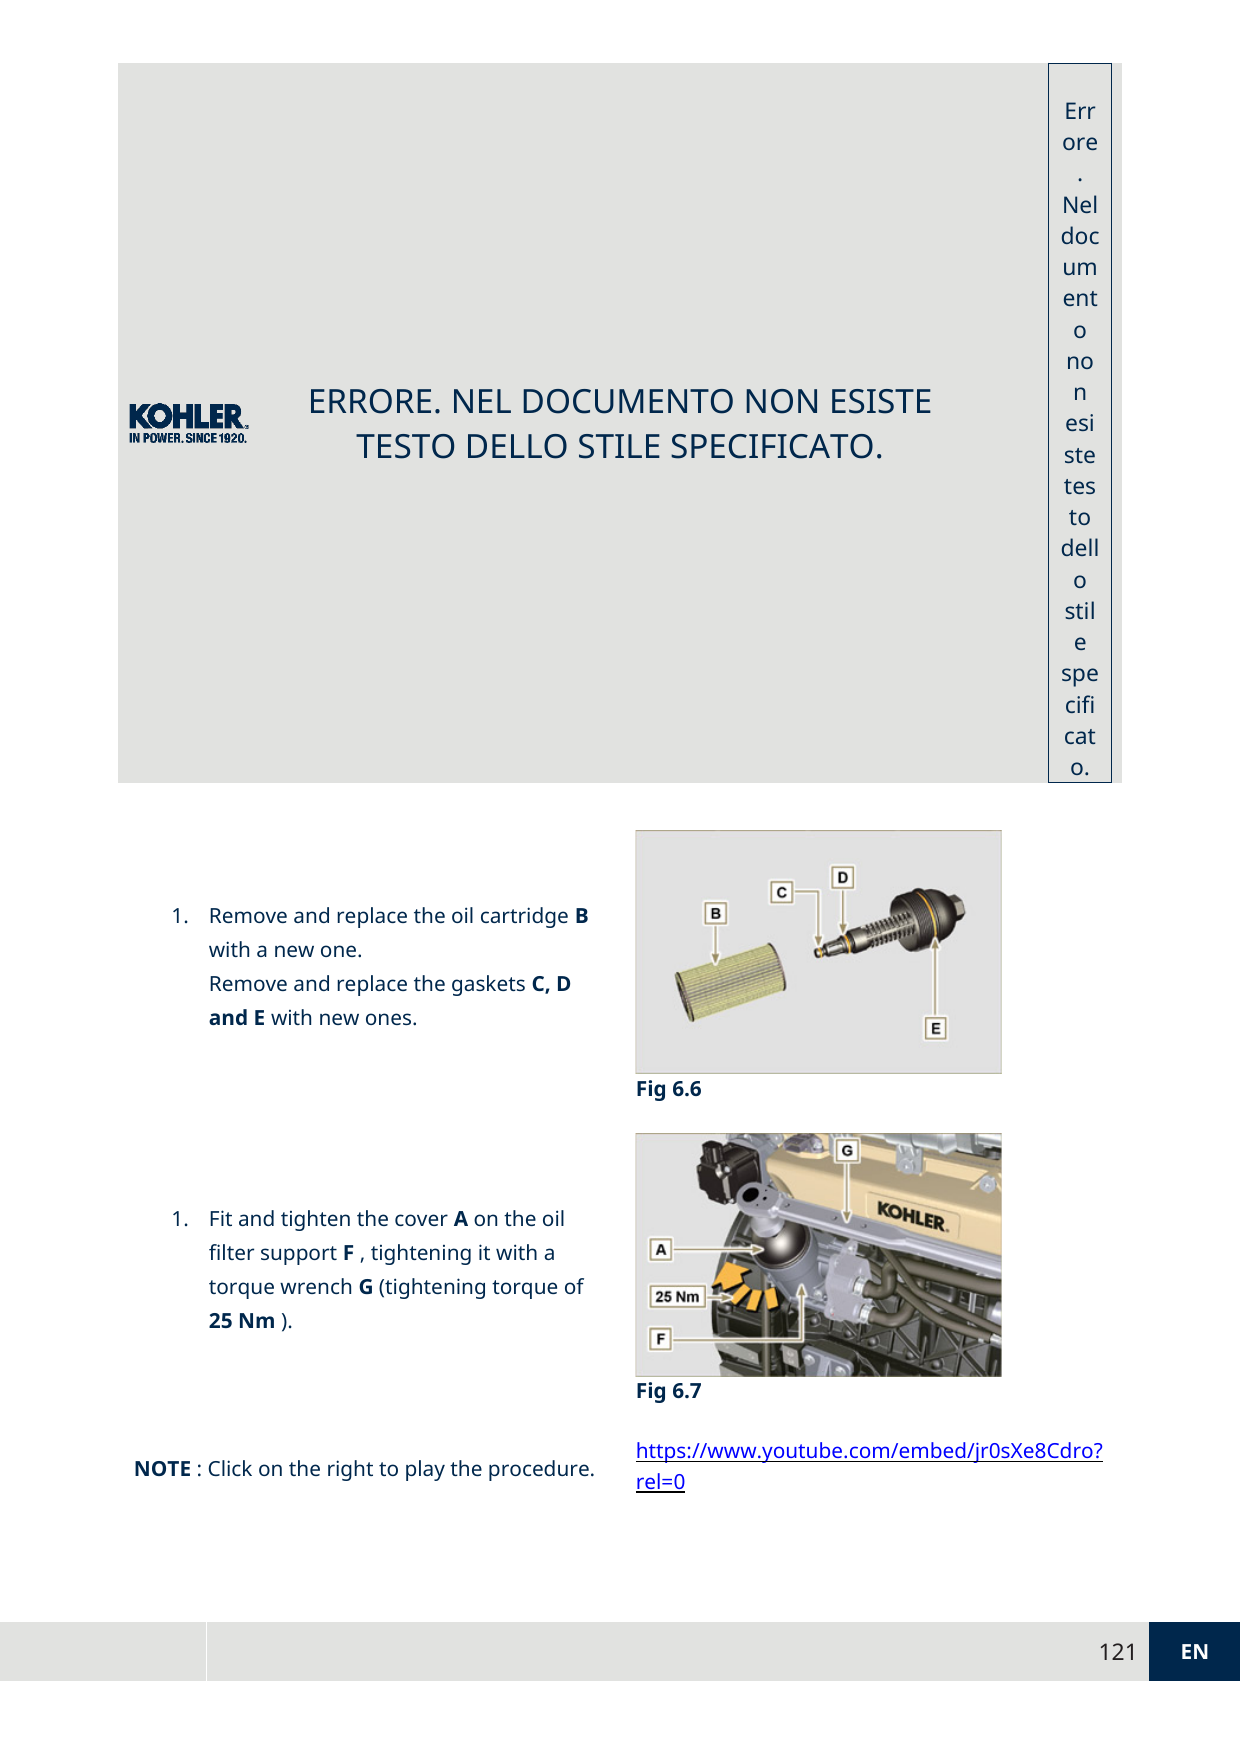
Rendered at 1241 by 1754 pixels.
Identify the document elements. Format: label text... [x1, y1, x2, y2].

picture [129, 403, 249, 443]
table_cell Fit and tighten the cover A on the oil filter support F , tightening it with a torque wrench G (tightening torque of 25 Nm ). [118, 1118, 620, 1421]
table_cell https://www.youtube.com/embed/jr0sXe8Cdro?rel=0 [620, 1421, 1122, 1514]
picture [635, 830, 1002, 1074]
picture [635, 1133, 1002, 1377]
table_cell Fig 6.6 [620, 815, 1122, 1118]
table_cell Fig 6.7 [620, 1118, 1122, 1421]
table_cell NOTE : Click on the right to play the procedure. [118, 1421, 620, 1514]
table_cell Remove and replace the oil cartridge B with a new one. Remove and replace the gaskets C, D and E with new ones. [118, 815, 620, 1118]
